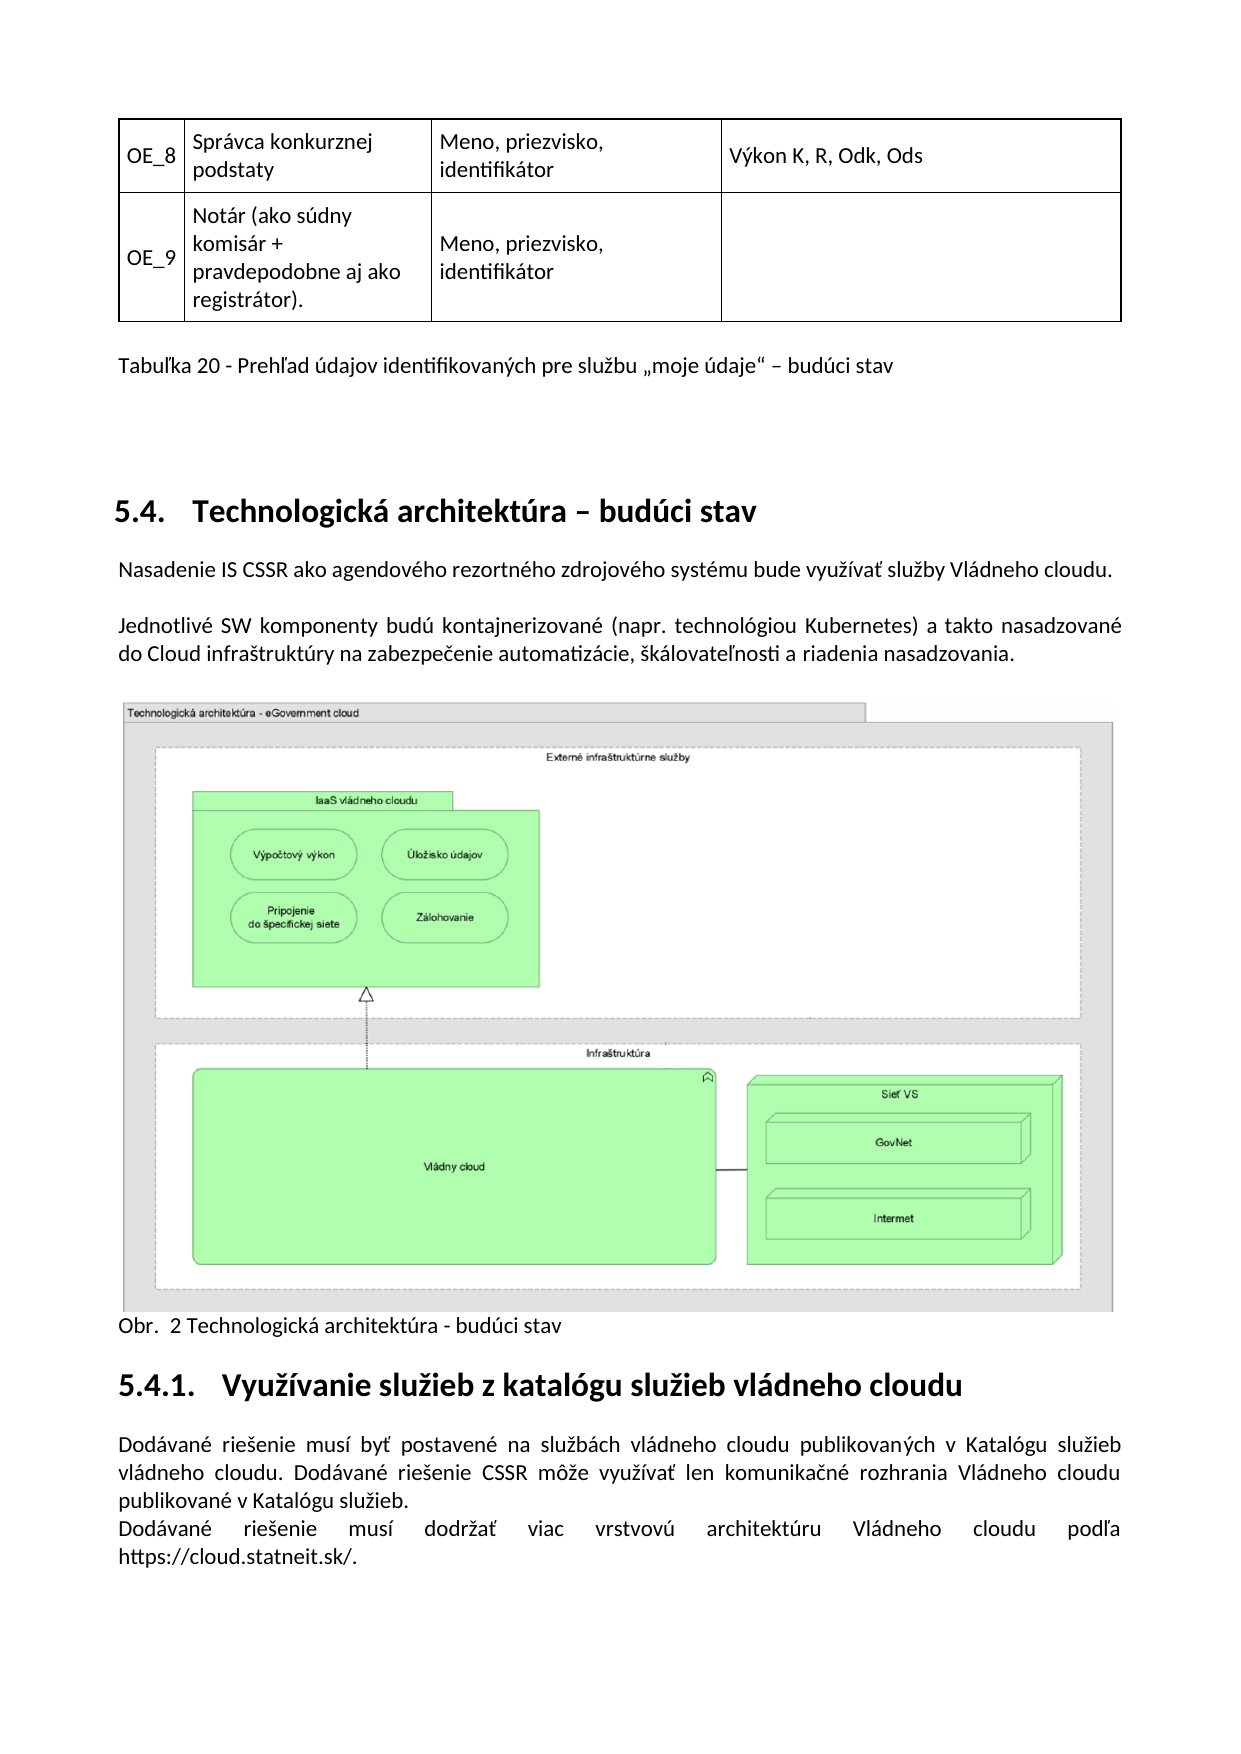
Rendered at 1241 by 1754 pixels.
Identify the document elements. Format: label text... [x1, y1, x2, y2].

table_cell [722, 193, 1120, 321]
text Dodávané riešenie musí dodržať viac vrstvovú architektúru Vládneho cloudu podľa https://cloud.statneit.sk/. [118, 1514, 1122, 1570]
subtitle Technologická architektúra – budúci stav [114, 489, 1122, 530]
table_cell OE_8 [120, 120, 184, 191]
text Tabuľka 20 - Prehľad údajov identifikovaných pre službu „moje údaje“ – budúci stav [118, 351, 1122, 379]
subtitle Využívanie služieb z katalógu služieb vládneho cloudu [118, 1364, 1122, 1405]
picture [118, 695, 1122, 1312]
table_cell Meno, priezvisko, identifikátor [432, 193, 721, 321]
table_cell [432, 120, 721, 191]
text Jednotlivé SW komponenty budú kontajnerizované (napr. technológiou Kubernetes) a takto nasadzované do Cloud infraštruktúry na zabezpečenie automatizácie, škálovateľnosti a riadenia nasadzovania. [118, 611, 1122, 667]
text Dodávané riešenie musí byť postavené na službách vládneho cloudu publikovaných v Katalógu služieb vládneho cloudu. Dodávané riešenie CSSR môže využívať len komunikačné rozhrania Vládneho cloudu publikované v Katalógu služieb. [118, 1430, 1122, 1514]
table_cell Výkon K, R, Odk, Ods [722, 120, 1120, 191]
text Nasadenie IS CSSR ako agendového rezortného zdrojového systému bude využívať služby Vládneho cloudu. [118, 555, 1122, 583]
table_cell Správca konkurznej podstaty [185, 120, 431, 191]
table_cell OE_9 [120, 193, 184, 321]
table_cell Notár (ako súdny komisár + pravdepodobne aj ako registrátor). [185, 193, 431, 321]
